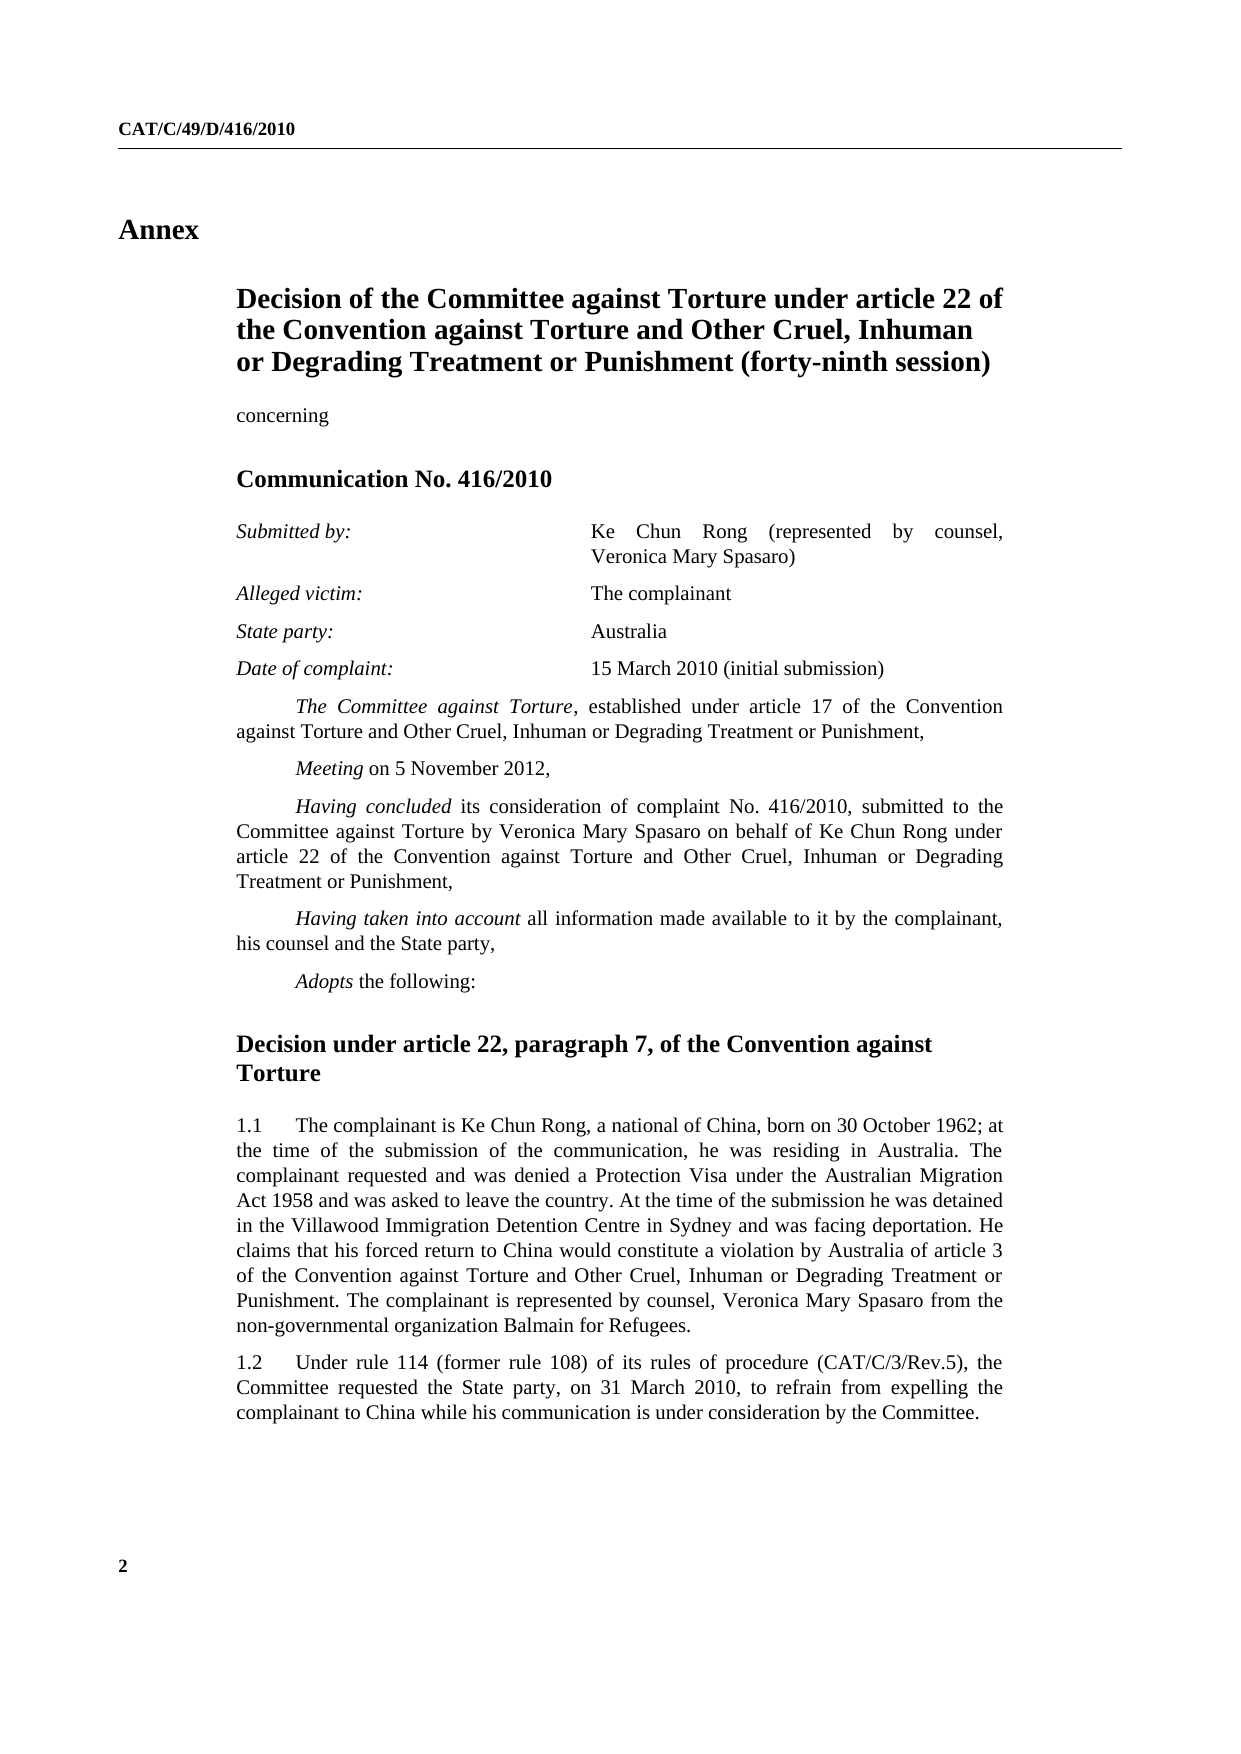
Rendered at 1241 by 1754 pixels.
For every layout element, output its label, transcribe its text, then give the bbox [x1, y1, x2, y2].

text State party: [236, 618, 1004, 643]
text Communication No. 416/2010 [118, 465, 1004, 493]
text Having concluded its consideration of complaint No. 416/2010, submitted to the Committee against Torture by Veronica Mary Spasaro on behalf of Ke Chun Rong under article 22 of the Convention against Torture and Other Cruel, Inhuman or Degrading Treatment or Punishment, [236, 793, 1004, 893]
text 1.2 Under rule 114 (former rule 108) of its rules of procedure (CAT/C/3/Rev.5), the Committee requested the State party, on 31 March 2010, to refrain from expelling the complainant to while his communication is under consideration by the Committee. [236, 1349, 1004, 1424]
text Date of complaint: 15 March 2010 (initial submission) [236, 655, 1004, 680]
text Decision under article 22, paragraph 7, of the Convention against Torture [118, 1030, 1004, 1087]
text The Committee against Torture, established under article 17 of the Convention against Torture and Other Cruel, Inhuman or Degrading Treatment or Punishment, [236, 693, 1004, 743]
text Submitted by: Ke Chun Rong (represented by counsel, Veronica Mary Spasaro) [236, 518, 1004, 568]
text Meeting on 5 November 2012, [236, 755, 1004, 780]
text Alleged victim: The complainant [236, 580, 1004, 605]
text Annex [118, 215, 1004, 246]
text 1.1 The complainant is Ke Chun Rong, a national of , born on 30 October 1962; at the time of the submission of the communication, he was residing in . The complainant requested and was denied a Protection Visa under the Australian Migration Act 1958 and was asked to leave the country. At the time of the submission he was detained in the Villawood Immigration Detention Centre in and was facing deportation. He claims that his forced return to would constitute a violation by of article 3 of the Convention against Torture and Other Cruel, Inhuman or Degrading Treatment or Punishment. The complainant is represented by counsel, Veronica Mary Spasaro from the non-governmental organization Balmain for Refugees. [236, 1112, 1004, 1337]
text Decision of the Committee against Torture under article 22 of the Convention against Torture and Other Cruel, Inhuman or Degrading Treatment or Punishment (forty-ninth session) [118, 283, 1004, 377]
text Adopts the following: [236, 968, 1004, 993]
text concerning [236, 402, 1004, 427]
text Having taken into account all information made available to it by the complainant, his counsel and the State party, [236, 905, 1004, 955]
